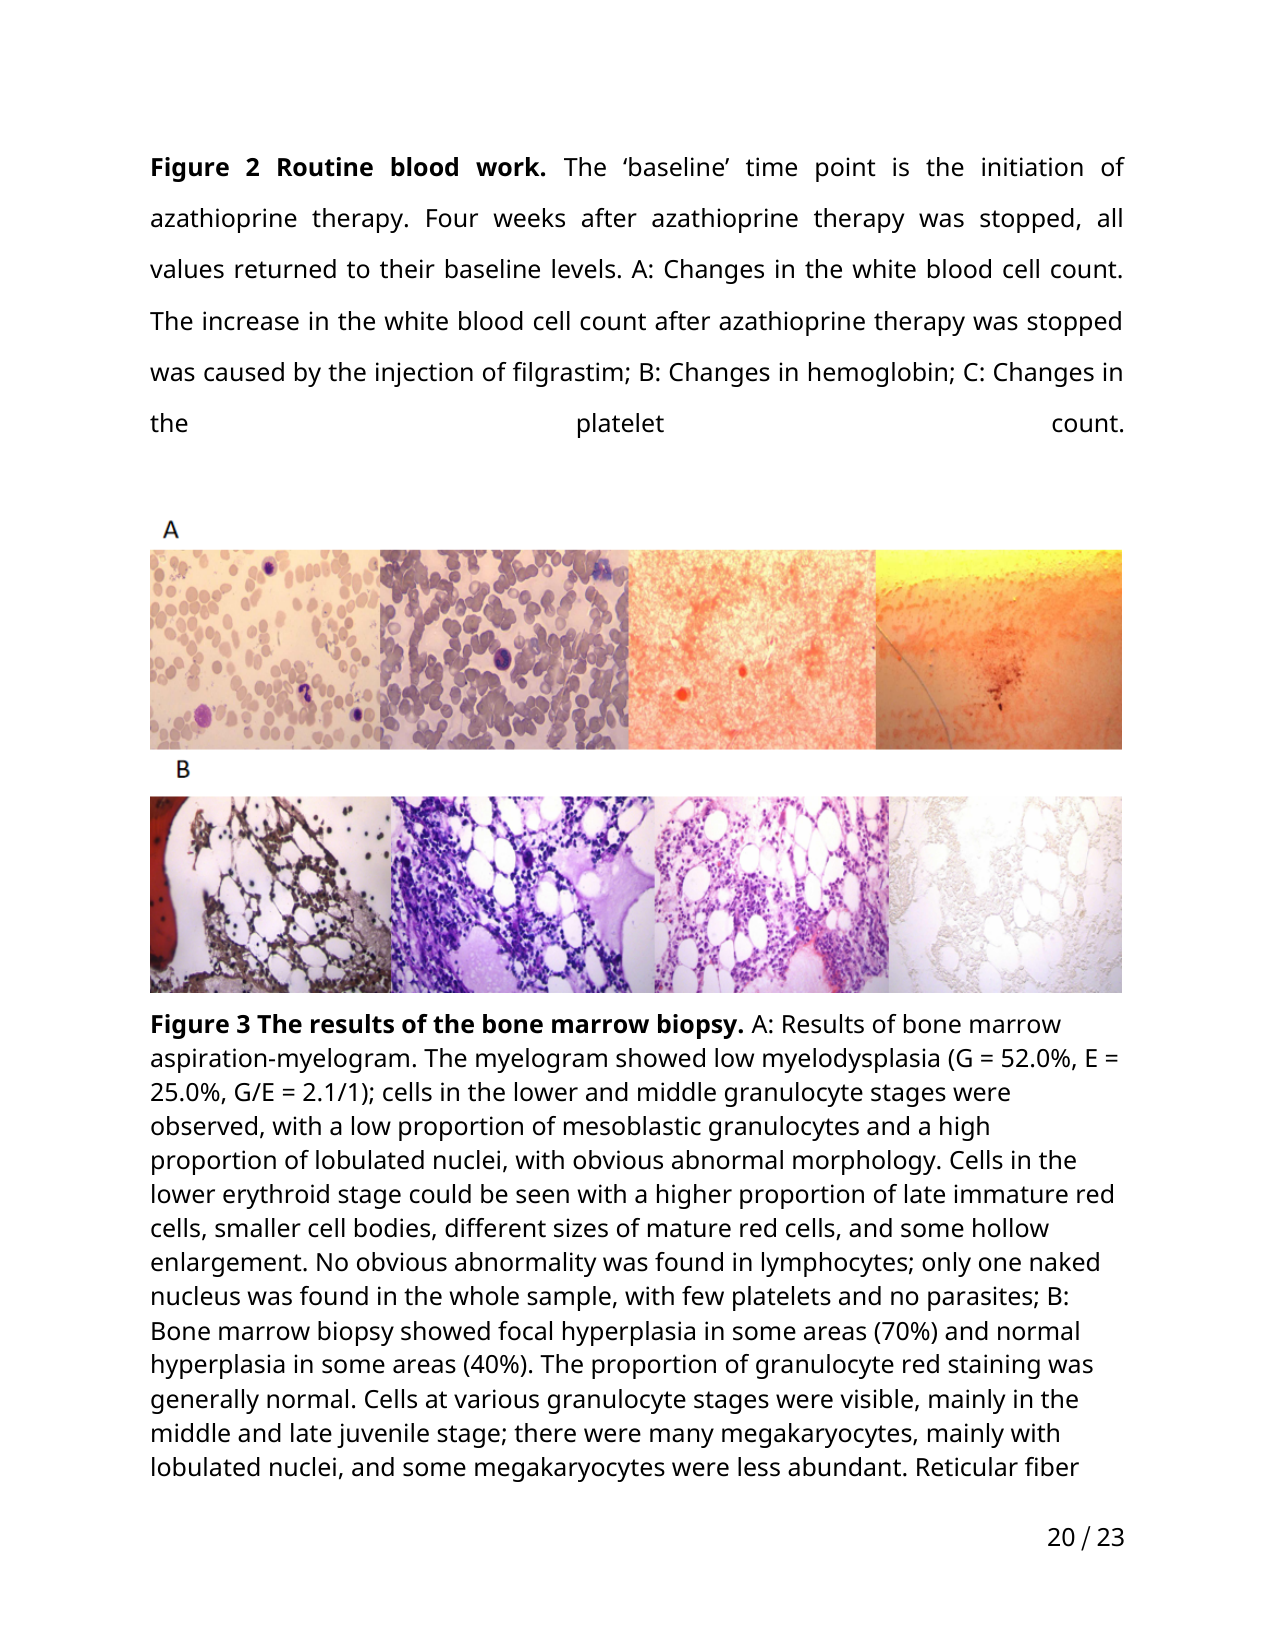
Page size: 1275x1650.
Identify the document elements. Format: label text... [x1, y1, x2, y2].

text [150, 1007, 1125, 1483]
picture [150, 504, 1122, 993]
